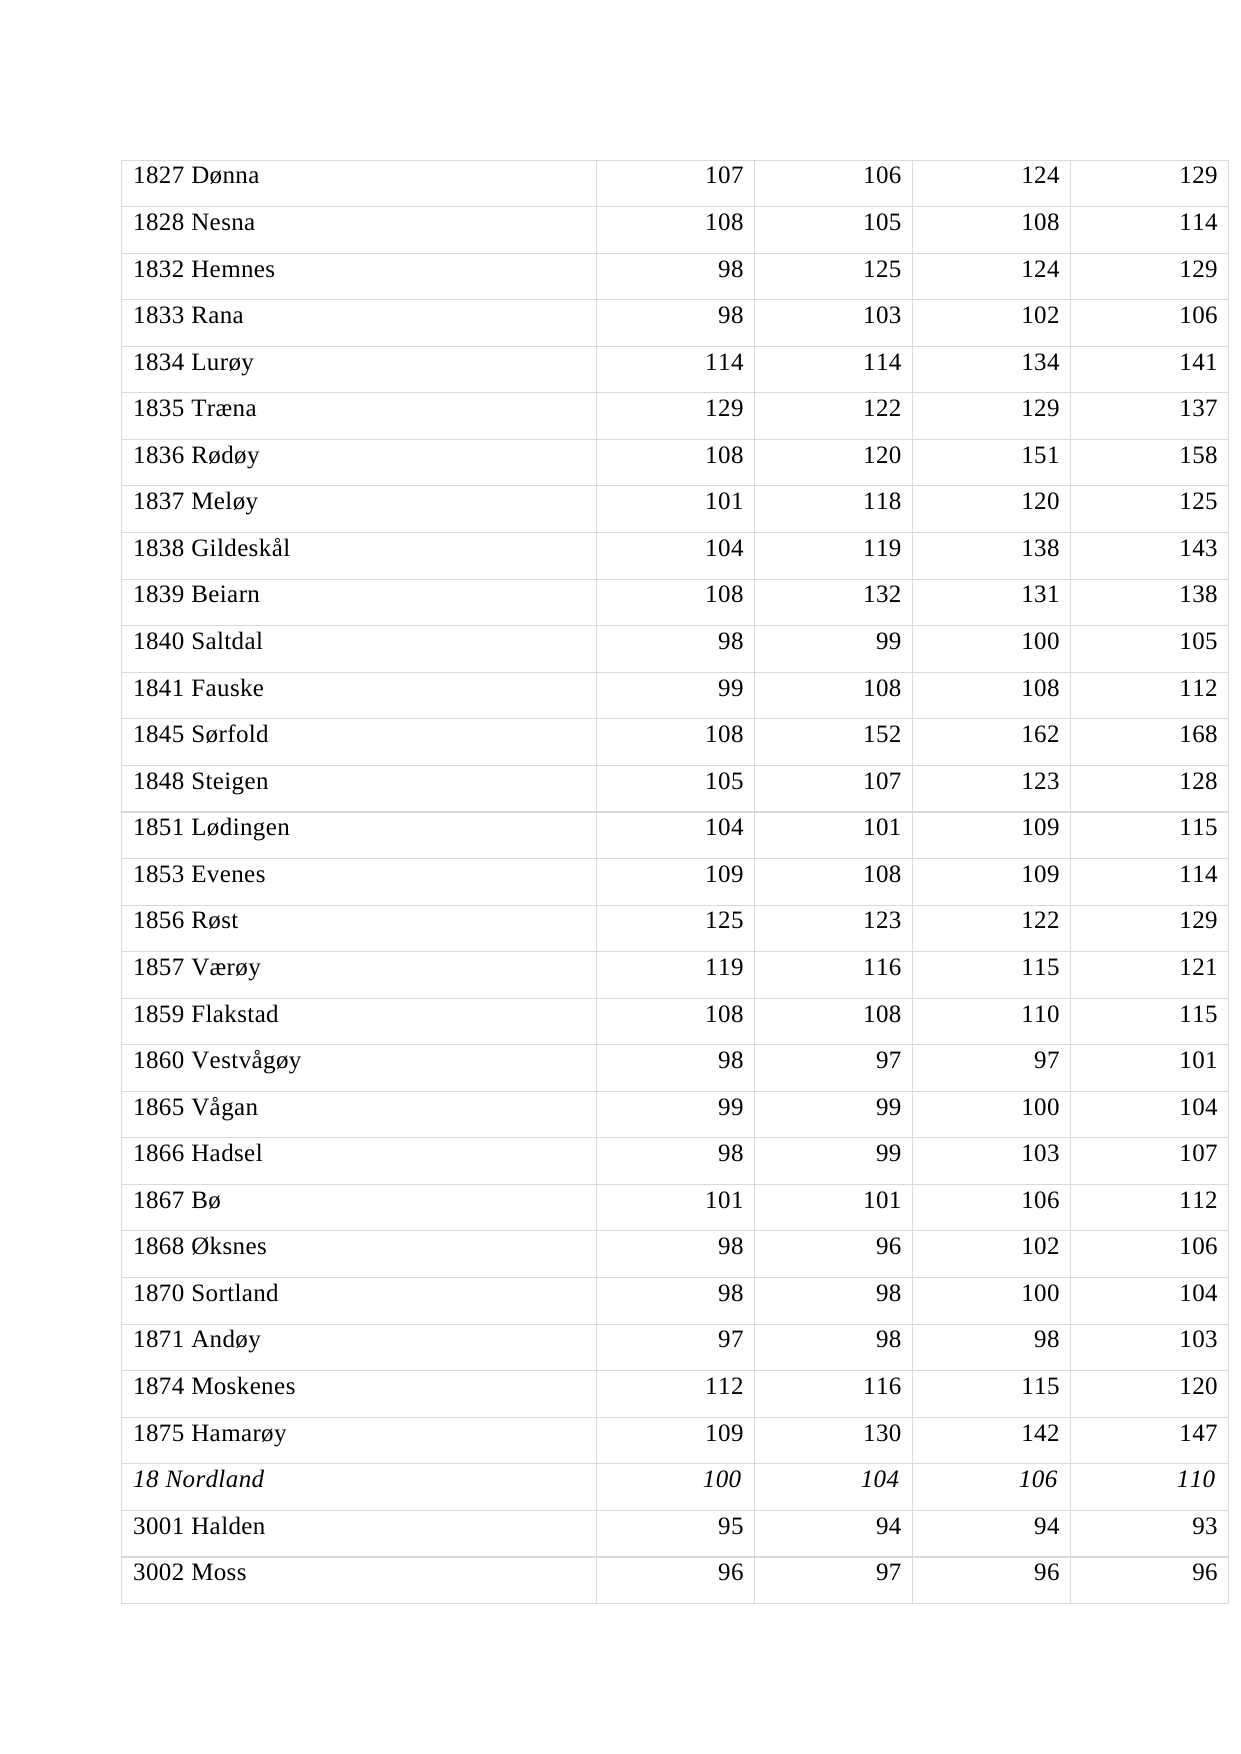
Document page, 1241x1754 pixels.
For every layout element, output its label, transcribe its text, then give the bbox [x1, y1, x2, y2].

table_cell 124 [913, 161, 1070, 206]
table_cell 129 [1071, 254, 1228, 299]
table_cell 100 [913, 626, 1070, 672]
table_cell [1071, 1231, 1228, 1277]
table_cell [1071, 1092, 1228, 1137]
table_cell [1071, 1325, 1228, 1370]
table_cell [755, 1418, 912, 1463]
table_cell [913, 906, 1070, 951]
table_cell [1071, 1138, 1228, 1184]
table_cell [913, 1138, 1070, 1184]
table_cell 1845 Sørfold [122, 719, 596, 765]
table_cell 1840 Saltdal [122, 626, 596, 672]
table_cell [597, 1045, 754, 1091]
table_cell 105 [597, 766, 754, 811]
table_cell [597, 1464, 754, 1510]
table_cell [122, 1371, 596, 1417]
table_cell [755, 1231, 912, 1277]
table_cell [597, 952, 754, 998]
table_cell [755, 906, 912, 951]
table_cell 138 [913, 533, 1070, 578]
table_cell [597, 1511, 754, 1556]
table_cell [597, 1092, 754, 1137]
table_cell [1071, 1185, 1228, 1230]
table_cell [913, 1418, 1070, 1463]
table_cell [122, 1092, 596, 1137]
table_cell 168 [1071, 719, 1228, 765]
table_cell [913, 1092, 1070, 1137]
table_cell 103 [755, 300, 912, 346]
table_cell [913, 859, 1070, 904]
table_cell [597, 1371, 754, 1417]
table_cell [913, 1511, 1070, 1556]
table_cell 98 [597, 300, 754, 346]
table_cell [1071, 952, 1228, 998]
table_cell 108 [597, 719, 754, 765]
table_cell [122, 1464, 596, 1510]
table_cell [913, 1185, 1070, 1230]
table_cell 120 [913, 486, 1070, 532]
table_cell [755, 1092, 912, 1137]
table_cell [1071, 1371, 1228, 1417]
table_cell 98 [597, 626, 754, 672]
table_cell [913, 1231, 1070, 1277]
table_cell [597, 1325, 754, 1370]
table_cell 151 [913, 440, 1070, 485]
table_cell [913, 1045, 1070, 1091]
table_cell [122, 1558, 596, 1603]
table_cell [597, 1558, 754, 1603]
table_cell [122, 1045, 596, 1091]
table_cell 158 [1071, 440, 1228, 485]
table_cell 104 [597, 533, 754, 578]
table_cell 1853 Evenes [122, 859, 596, 904]
table_cell 125 [755, 254, 912, 299]
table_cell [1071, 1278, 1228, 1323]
table_cell 99 [755, 626, 912, 672]
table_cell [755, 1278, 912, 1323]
table_cell 105 [755, 207, 912, 253]
table_cell 108 [913, 673, 1070, 718]
table_cell 122 [755, 393, 912, 439]
table_cell 106 [1071, 300, 1228, 346]
table_cell 162 [913, 719, 1070, 765]
table_cell 1835 Træna [122, 393, 596, 439]
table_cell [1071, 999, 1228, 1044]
table_cell 1833 Rana [122, 300, 596, 346]
table_cell 99 [597, 673, 754, 718]
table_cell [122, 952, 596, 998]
table_cell 1836 Rødøy [122, 440, 596, 485]
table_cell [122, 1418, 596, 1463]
table_cell 101 [755, 813, 912, 858]
table_cell 1834 Lurøy [122, 347, 596, 392]
table_cell 108 [597, 207, 754, 253]
table_cell 114 [597, 347, 754, 392]
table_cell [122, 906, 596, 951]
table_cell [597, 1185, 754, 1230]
table_cell 106 [755, 161, 912, 206]
table_cell 125 [1071, 486, 1228, 532]
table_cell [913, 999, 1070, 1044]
table_cell 132 [755, 580, 912, 625]
table_cell 1837 Meløy [122, 486, 596, 532]
table_cell 1832 Hemnes [122, 254, 596, 299]
table_cell 108 [913, 207, 1070, 253]
table_cell 131 [913, 580, 1070, 625]
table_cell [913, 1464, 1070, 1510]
table_cell 108 [597, 440, 754, 485]
table_cell 108 [755, 673, 912, 718]
table_cell 129 [597, 393, 754, 439]
table_cell 112 [1071, 673, 1228, 718]
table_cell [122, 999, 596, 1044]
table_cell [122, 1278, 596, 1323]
table_cell 141 [1071, 347, 1228, 392]
table_cell 143 [1071, 533, 1228, 578]
table_cell 1828 Nesna [122, 207, 596, 253]
table_cell 104 [597, 813, 754, 858]
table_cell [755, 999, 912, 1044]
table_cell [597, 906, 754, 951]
table_cell 119 [755, 533, 912, 578]
table_cell 134 [913, 347, 1070, 392]
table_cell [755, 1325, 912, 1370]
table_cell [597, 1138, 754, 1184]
table_cell 98 [597, 254, 754, 299]
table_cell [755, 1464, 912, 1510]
table_cell 120 [755, 440, 912, 485]
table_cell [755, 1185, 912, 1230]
table_cell 105 [1071, 626, 1228, 672]
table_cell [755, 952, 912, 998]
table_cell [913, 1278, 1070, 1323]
table_cell 1841 Fauske [122, 673, 596, 718]
table_cell 107 [755, 766, 912, 811]
table_cell 1848 Steigen [122, 766, 596, 811]
table_cell 123 [913, 766, 1070, 811]
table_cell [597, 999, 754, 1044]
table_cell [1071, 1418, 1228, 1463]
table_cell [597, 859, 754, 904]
table_cell 1851 Lødingen [122, 813, 596, 858]
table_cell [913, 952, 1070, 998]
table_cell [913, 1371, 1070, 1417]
table_cell 124 [913, 254, 1070, 299]
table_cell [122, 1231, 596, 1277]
table_cell 1827 Dønna [122, 161, 596, 206]
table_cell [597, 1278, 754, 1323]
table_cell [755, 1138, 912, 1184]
table_cell 107 [597, 161, 754, 206]
table_cell 114 [1071, 207, 1228, 253]
table_cell 118 [755, 486, 912, 532]
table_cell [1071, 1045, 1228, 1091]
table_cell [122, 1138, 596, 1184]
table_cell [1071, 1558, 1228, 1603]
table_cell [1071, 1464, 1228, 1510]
table_cell 102 [913, 300, 1070, 346]
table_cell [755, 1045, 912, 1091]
table_cell 1838 Gildeskål [122, 533, 596, 578]
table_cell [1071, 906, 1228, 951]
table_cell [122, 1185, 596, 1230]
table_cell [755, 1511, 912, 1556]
table_cell 114 [755, 347, 912, 392]
table_cell 115 [1071, 813, 1228, 858]
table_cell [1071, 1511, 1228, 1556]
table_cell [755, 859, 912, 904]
table_cell 101 [597, 486, 754, 532]
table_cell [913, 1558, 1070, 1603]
table_cell 109 [913, 813, 1070, 858]
table_cell 138 [1071, 580, 1228, 625]
table_cell 108 [597, 580, 754, 625]
table_cell 129 [1071, 161, 1228, 206]
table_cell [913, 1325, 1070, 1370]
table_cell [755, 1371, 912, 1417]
table_cell 129 [913, 393, 1070, 439]
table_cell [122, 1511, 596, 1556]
table_cell 137 [1071, 393, 1228, 439]
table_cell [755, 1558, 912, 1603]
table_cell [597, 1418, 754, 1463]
table_cell 128 [1071, 766, 1228, 811]
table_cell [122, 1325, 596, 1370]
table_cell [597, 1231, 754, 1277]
table_cell 1839 Beiarn [122, 580, 596, 625]
table_cell 152 [755, 719, 912, 765]
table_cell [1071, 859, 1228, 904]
